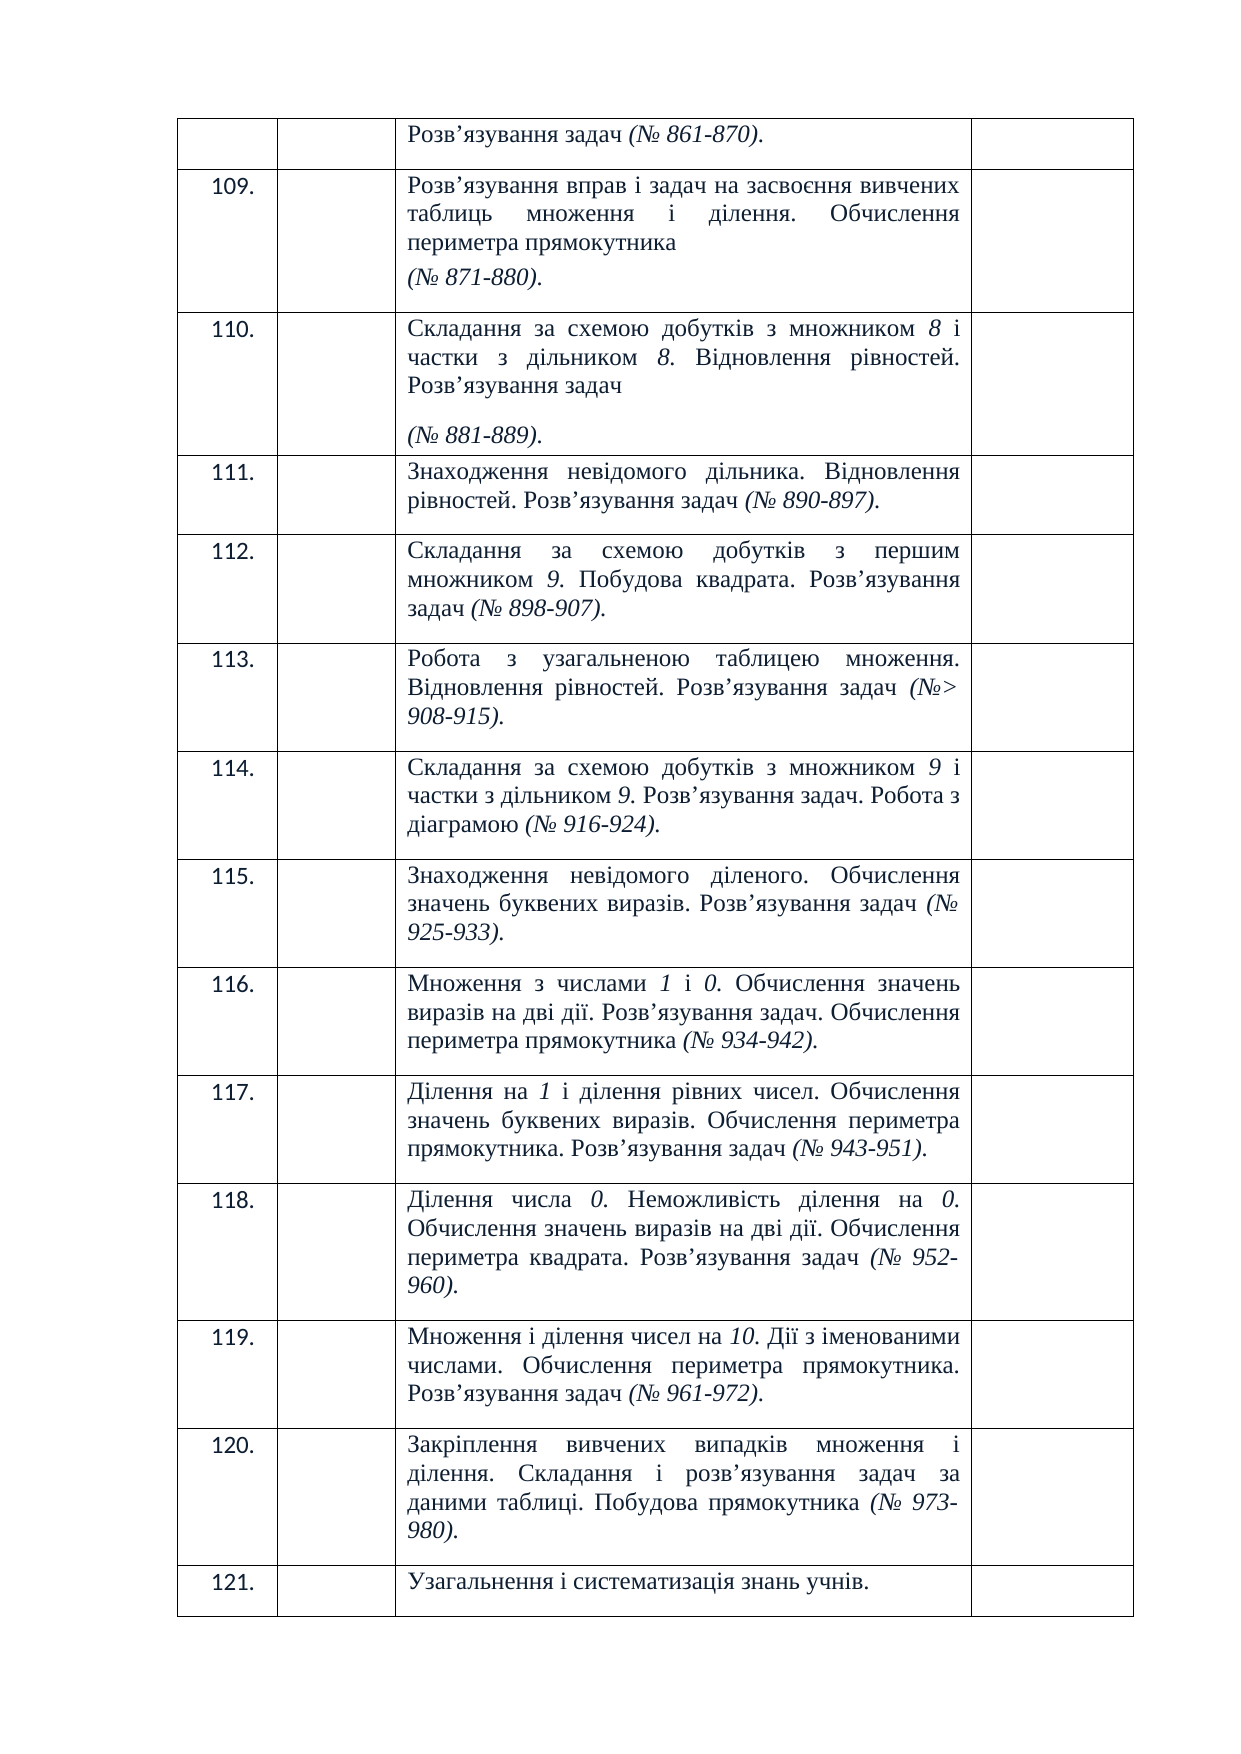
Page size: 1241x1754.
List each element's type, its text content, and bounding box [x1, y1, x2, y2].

table_cell [178, 1429, 277, 1565]
table_cell [972, 456, 1133, 534]
table_cell Знаходження невідомого діленого. Обчислення значень буквених виразів. Розв’язування задач (№ 925-933). [396, 860, 971, 967]
table_cell [972, 752, 1133, 859]
table_cell Закріплення вивчених випадків множення і ділення. Складання і розв’язування задач за даними таблиці. Побудова прямокутника (№ 973-980). [396, 1429, 971, 1565]
table_cell [972, 1076, 1133, 1183]
table_cell Ділення числа 0. Неможливість ділення на 0. Обчислення значень виразів на дві дії. Обчислення периметра квадрата. Розв’язування задач (№ 952-960). [396, 1184, 971, 1320]
table_cell [972, 644, 1133, 751]
table_cell Складання за схемою добутків з множником 8 і частки з дільником 8. Відновлення рівностей. Розв’язування задач (№ 881-889). [396, 313, 971, 455]
table_cell [972, 1566, 1133, 1616]
table_cell [278, 1184, 395, 1320]
table_cell [178, 752, 277, 859]
table_cell [178, 119, 277, 169]
table_cell Узагальнення і систематизація знань учнів. [396, 1566, 971, 1616]
table_cell [178, 860, 277, 967]
table_cell [178, 1566, 277, 1616]
table_cell Множення і ділення чисел на 10. Дії з іменованими числами. Обчислення периметра прямокутника. Розв’язування задач (№ 961-972). [396, 1321, 971, 1428]
table_cell [178, 1321, 277, 1428]
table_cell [396, 119, 971, 169]
table_cell [278, 456, 395, 534]
table_cell [972, 535, 1133, 642]
table_cell Ділення на 1 і ділення рівних чисел. Обчислення значень буквених виразів. Обчислення периметра прямокутника. Розв’язування задач (№ 943-951). [396, 1076, 971, 1183]
table_cell [278, 1076, 395, 1183]
table_cell [178, 170, 277, 312]
table_cell [178, 313, 277, 455]
table_cell [972, 1429, 1133, 1565]
table_cell [972, 313, 1133, 455]
table_cell Складання за схемою добутків з множником 9 і частки з дільником 9. Розв’язування задач. Робота з діаграмою (№ 916-924). [396, 752, 971, 859]
table_cell [178, 456, 277, 534]
table_cell [278, 860, 395, 967]
table_cell [972, 1321, 1133, 1428]
table_cell [278, 119, 395, 169]
table_cell Складання за схемою добутків з першим множником 9. Побудова квадрата. Розв’язування задач (№ 898-907). [396, 535, 971, 642]
table_cell [278, 313, 395, 455]
table_cell [278, 752, 395, 859]
table_cell [178, 968, 277, 1075]
table_cell [972, 170, 1133, 312]
table_cell [972, 860, 1133, 967]
table_cell [178, 1076, 277, 1183]
table_cell [972, 1184, 1133, 1320]
table_cell [278, 1429, 395, 1565]
table_cell Розв’язування вправ і задач на засвоєння вивчених таблиць множення і ділення. Обчислення периметра прямокутника (№ 871-880). [396, 170, 971, 312]
table_cell [972, 968, 1133, 1075]
table_cell [278, 170, 395, 312]
table_cell Знаходження невідомого дільника. Відновлення рівностей. Розв’язування задач (№ 890-897). [396, 456, 971, 534]
table_cell [278, 535, 395, 642]
table_cell [178, 535, 277, 642]
table_cell [972, 119, 1133, 169]
table_cell [278, 1321, 395, 1428]
table_cell [278, 968, 395, 1075]
table_cell Множення з числами 1 і 0. Обчислення значень виразів на дві дії. Розв’язування задач. Обчислення периметра прямокутника (№ 934-942). [396, 968, 971, 1075]
table_cell [178, 644, 277, 751]
table_cell [278, 1566, 395, 1616]
table_cell [178, 1184, 277, 1320]
table_cell Робота з узагальненою таблицею множення. Відновлення рівностей. Розв’язування задач (№> 908-915). [396, 644, 971, 751]
table_cell [278, 644, 395, 751]
